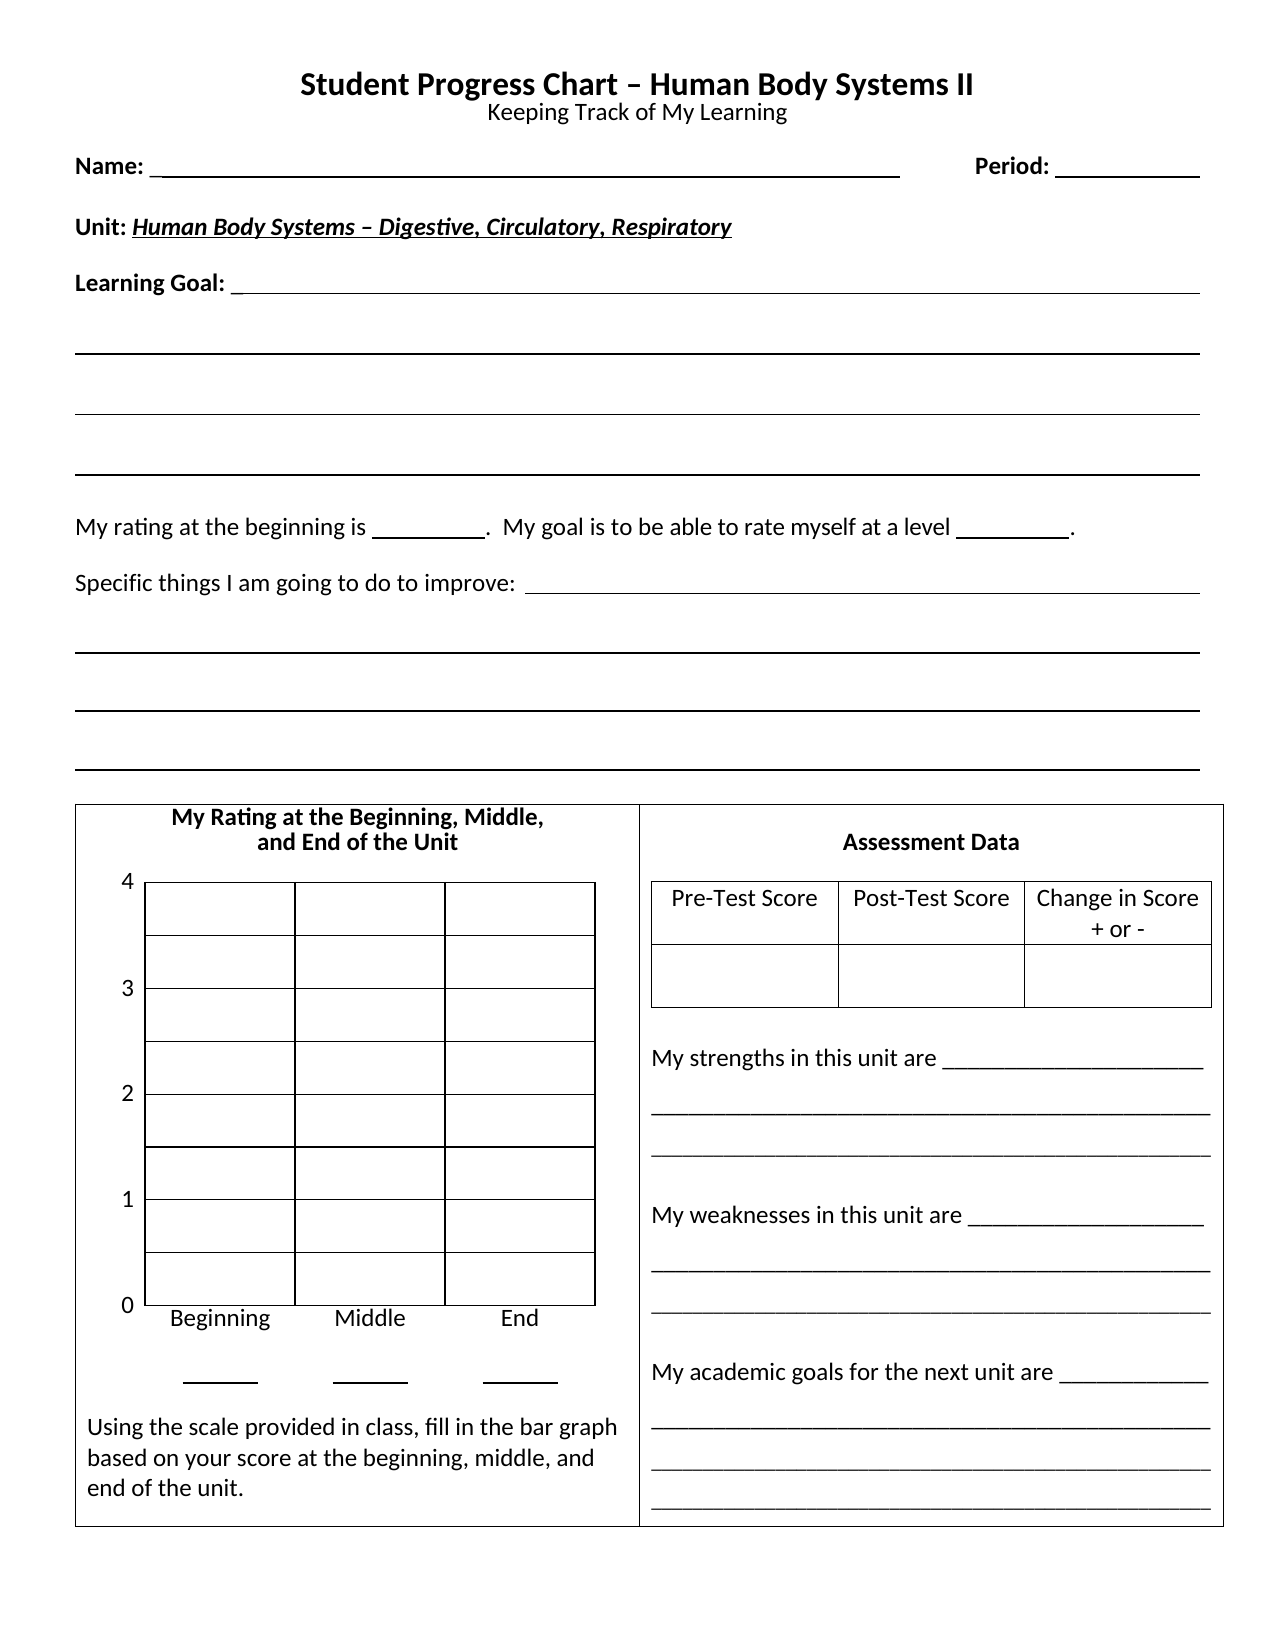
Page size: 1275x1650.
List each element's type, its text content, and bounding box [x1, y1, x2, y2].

table_header My Rating at the Beginning, Middle, and End of the Unit Using the scale provided in class, fill in the bar graph based on your score at the beginning, middle, and end of the unit. [76, 805, 639, 1526]
table_header Assessment Data My strengths in this unit are _____________________ _____________________________________________ ______________________________________________________ My weaknesses in this unit are ___________________ _____________________________________________ ______________________________________________________ My academic goals for the next unit are ____________ _____________________________________________ ______________________________________________________ ______________________________________________________ [640, 805, 1223, 1526]
text Specific things I am going to do to improve: [75, 567, 1200, 597]
text Name: _ Period: [75, 151, 1200, 181]
text Student Progress Chart – Human Body Systems II [75, 75, 1200, 100]
text Learning Goal: _ [75, 267, 1200, 297]
text Unit: Human Body Systems – Digestive, Circulatory, Respiratory [75, 211, 1200, 241]
text Keeping Track of My Learning [75, 100, 1200, 125]
text My rating at the beginning is . My goal is to be able to rate myself at a level . [75, 511, 1200, 542]
